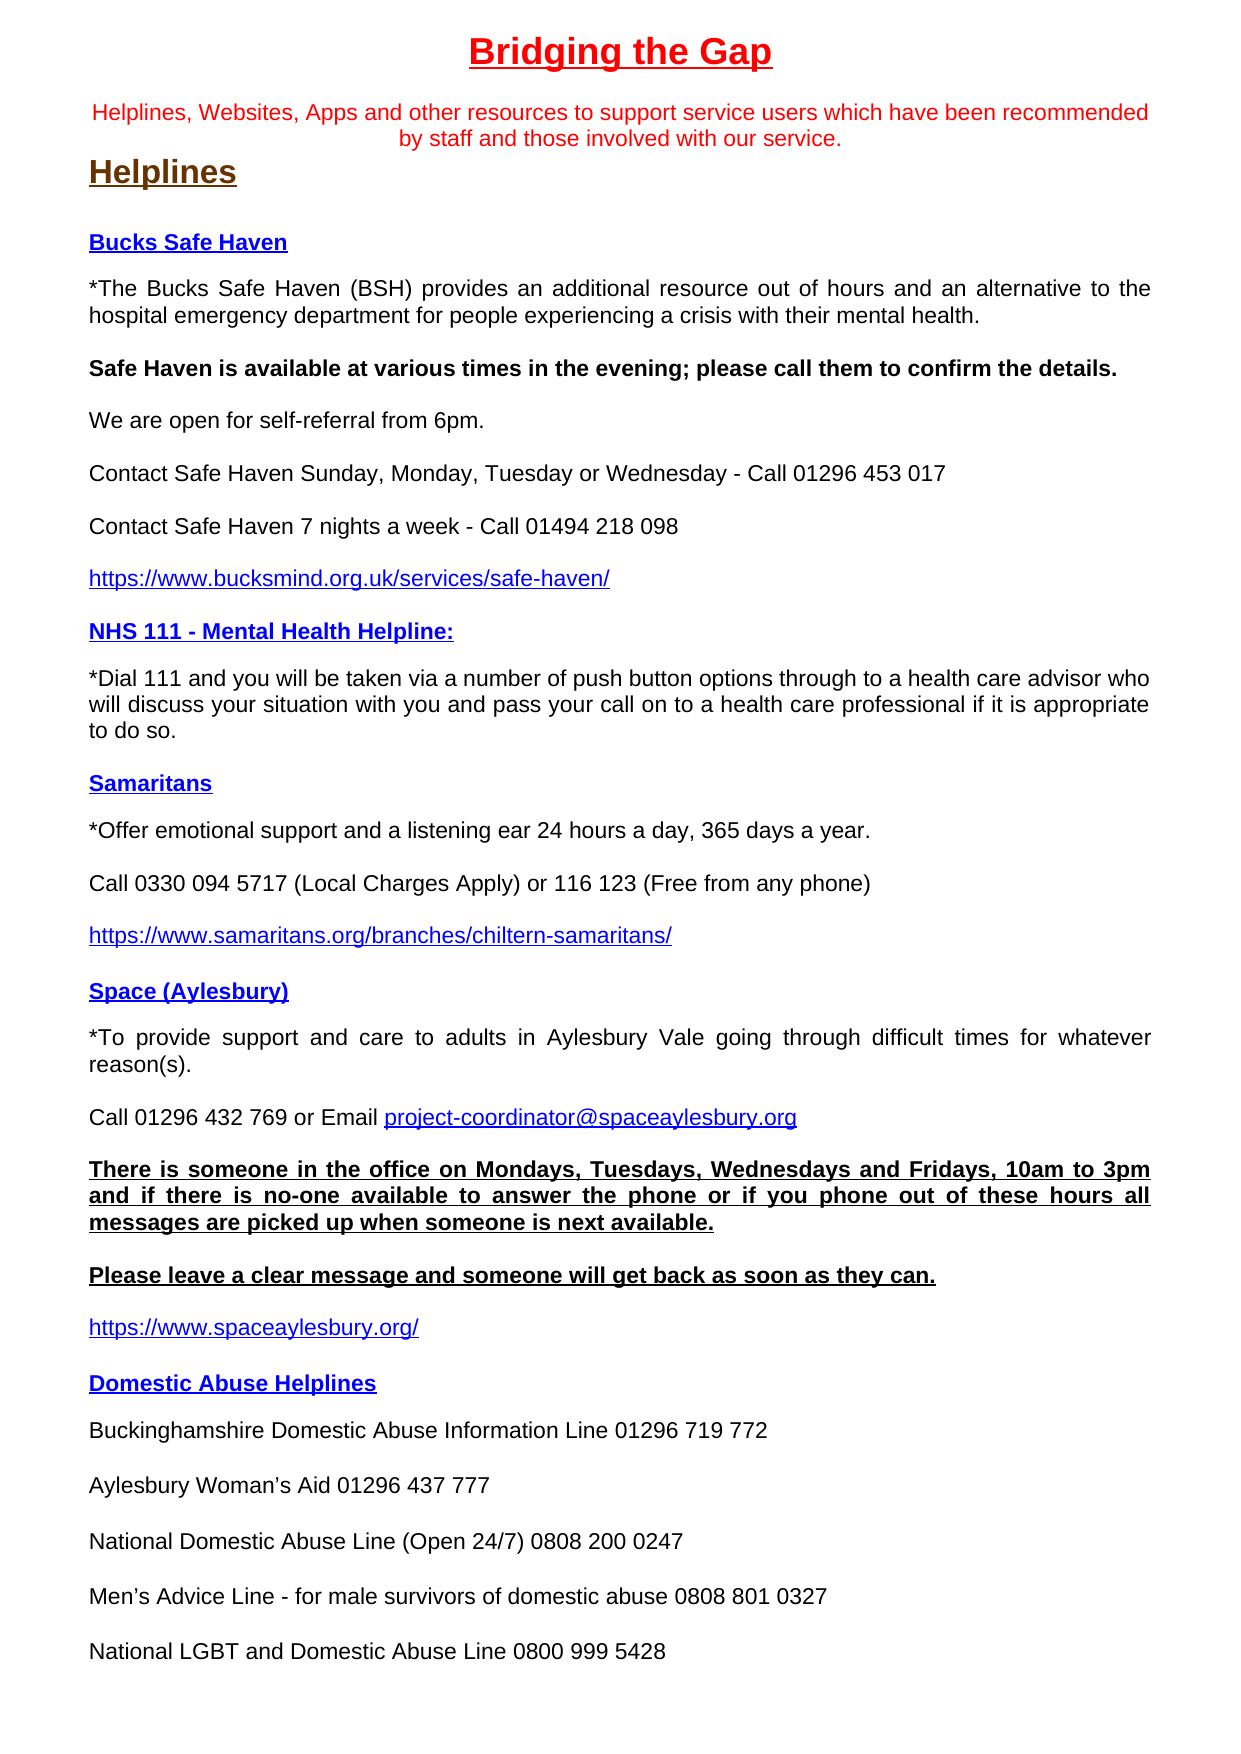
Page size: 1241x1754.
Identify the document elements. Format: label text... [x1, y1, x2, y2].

text *Offer emotional support and a listening ear 24 hours a day, 365 days a year. [89, 817, 1152, 843]
text Safe Haven is available at various times in the evening; please call them to confirm the details. [89, 354, 1152, 381]
text https://www.samaritans.org/branches/chiltern-samaritans/ [89, 922, 1152, 949]
text National LGBT and Domestic Abuse Line 0800 999 5428 [89, 1638, 1152, 1664]
text Contact Safe Haven 7 nights a week - Call 01494 218 098 [89, 513, 1152, 539]
text Helplines, Websites, Apps and other resources to support service users which have been recommended by staff and those involved with our service. [89, 99, 1152, 152]
text Bucks Safe Haven [89, 229, 1152, 255]
text Space (Aylesbury) [89, 978, 1152, 1004]
text Domestic Abuse Helplines [89, 1369, 1152, 1396]
text *The Bucks Safe Haven (BSH) provides an additional resource out of hours and an alternative to the hospital emergency department for people experiencing a crisis with their mental health. [89, 275, 1152, 328]
text https://www.spaceaylesbury.org/ [89, 1314, 1152, 1341]
text Samaritans [89, 770, 1152, 797]
text Contact Safe Haven Sunday, Monday, Tuesday or Wednesday - Call 01296 453 017 [89, 460, 1152, 486]
text Buckinghamshire Domestic Abuse Information Line 01296 719 772 [89, 1417, 1152, 1443]
text We are open for self-referral from 6pm. [89, 407, 1152, 433]
text Men’s Advice Line - for male survivors of domestic abuse 0808 801 0327 [89, 1583, 1152, 1609]
text There is someone in the office on Mondays, Tuesdays, Wednesdays and Fridays, 10am to 3pm and if there is no-one available to answer the phone or if you phone out of these hours all messages are picked up when someone is next available. [89, 1156, 1152, 1235]
text Call 0330 094 5717 (Local Charges Apply) or 116 123 (Free from any phone) [89, 870, 1152, 896]
text NHS 111 - Mental Health Helpline: [89, 618, 1152, 644]
text Please leave a clear message and someone will get back as soon as they can. [89, 1262, 1152, 1288]
text Bridging the Gap [89, 29, 1152, 73]
text Helplines [89, 152, 1152, 190]
text *Dial 111 and you will be taken via a number of push button options through to a health care advisor who will discuss your situation with you and pass your call on to a health care professional if it is appropriate to do so. [89, 665, 1152, 744]
text https://www.bucksmind.org.uk/services/safe-haven/ [89, 565, 1152, 592]
text National Domestic Abuse Line (Open 24/7) 0808 200 0247 [89, 1528, 1152, 1554]
text *To provide support and care to adults in Aylesbury Vale going through difficult times for whatever reason(s). [89, 1024, 1152, 1077]
text Aylesbury Woman’s Aid 01296 437 777 [89, 1472, 1152, 1499]
text Call 01296 432 769 or Email project-coordinator@spaceaylesbury.org [89, 1103, 1152, 1130]
